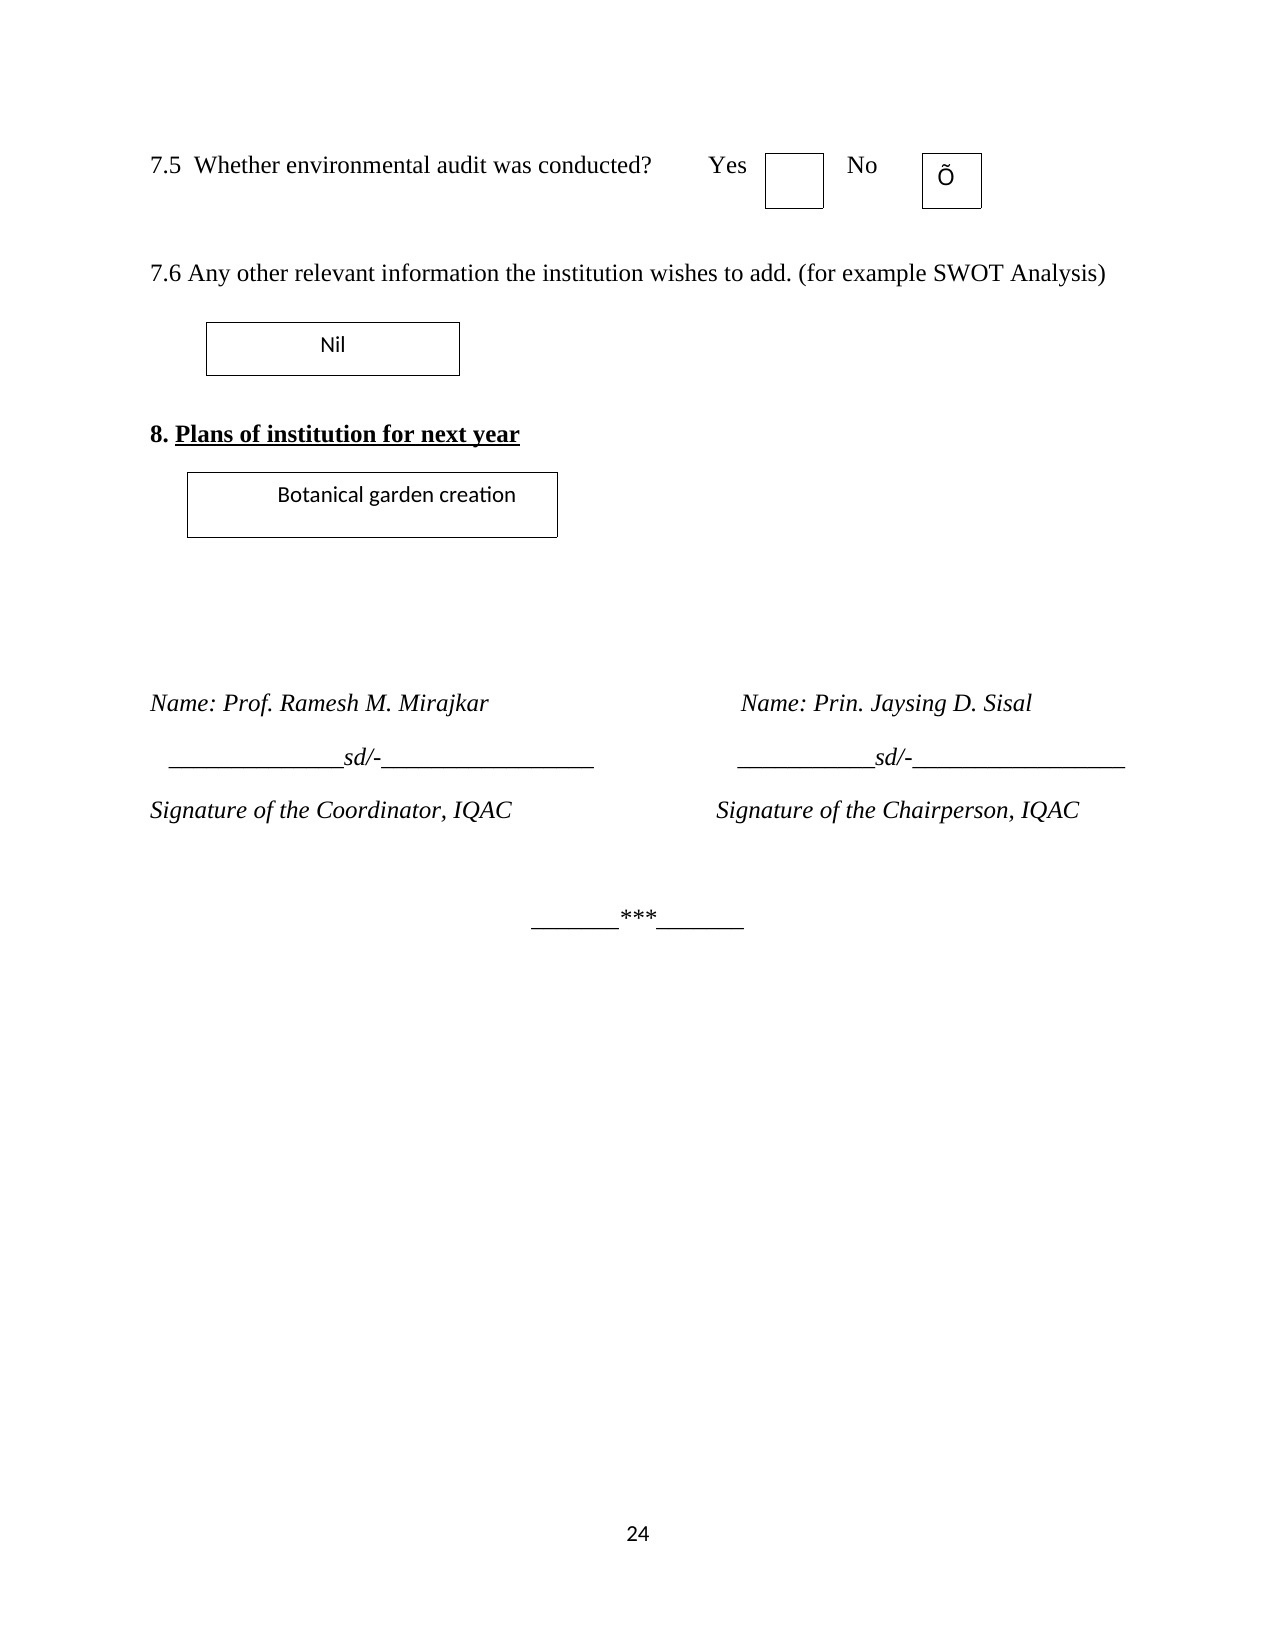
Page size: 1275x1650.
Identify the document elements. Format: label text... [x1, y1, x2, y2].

text Name: Prof. Ramesh M. Mirajkar Name: Prin. Jaysing D. Sisal [150, 688, 1125, 716]
text ______________sd/-_________________ ___________sd/-_________________ [150, 742, 1125, 770]
text 7.5 Whether environmental audit was conducted? Yes No [150, 150, 1125, 179]
text _______***_______ [150, 903, 1125, 932]
text 8. Plans of institution for next year [150, 419, 1125, 448]
text Signature of the Coordinator, IQAC Signature of the Chairperson, IQAC [150, 795, 1125, 824]
text 7.6 Any other relevant information the institution wishes to add. (for example SWOT Analysis) [150, 258, 1125, 286]
